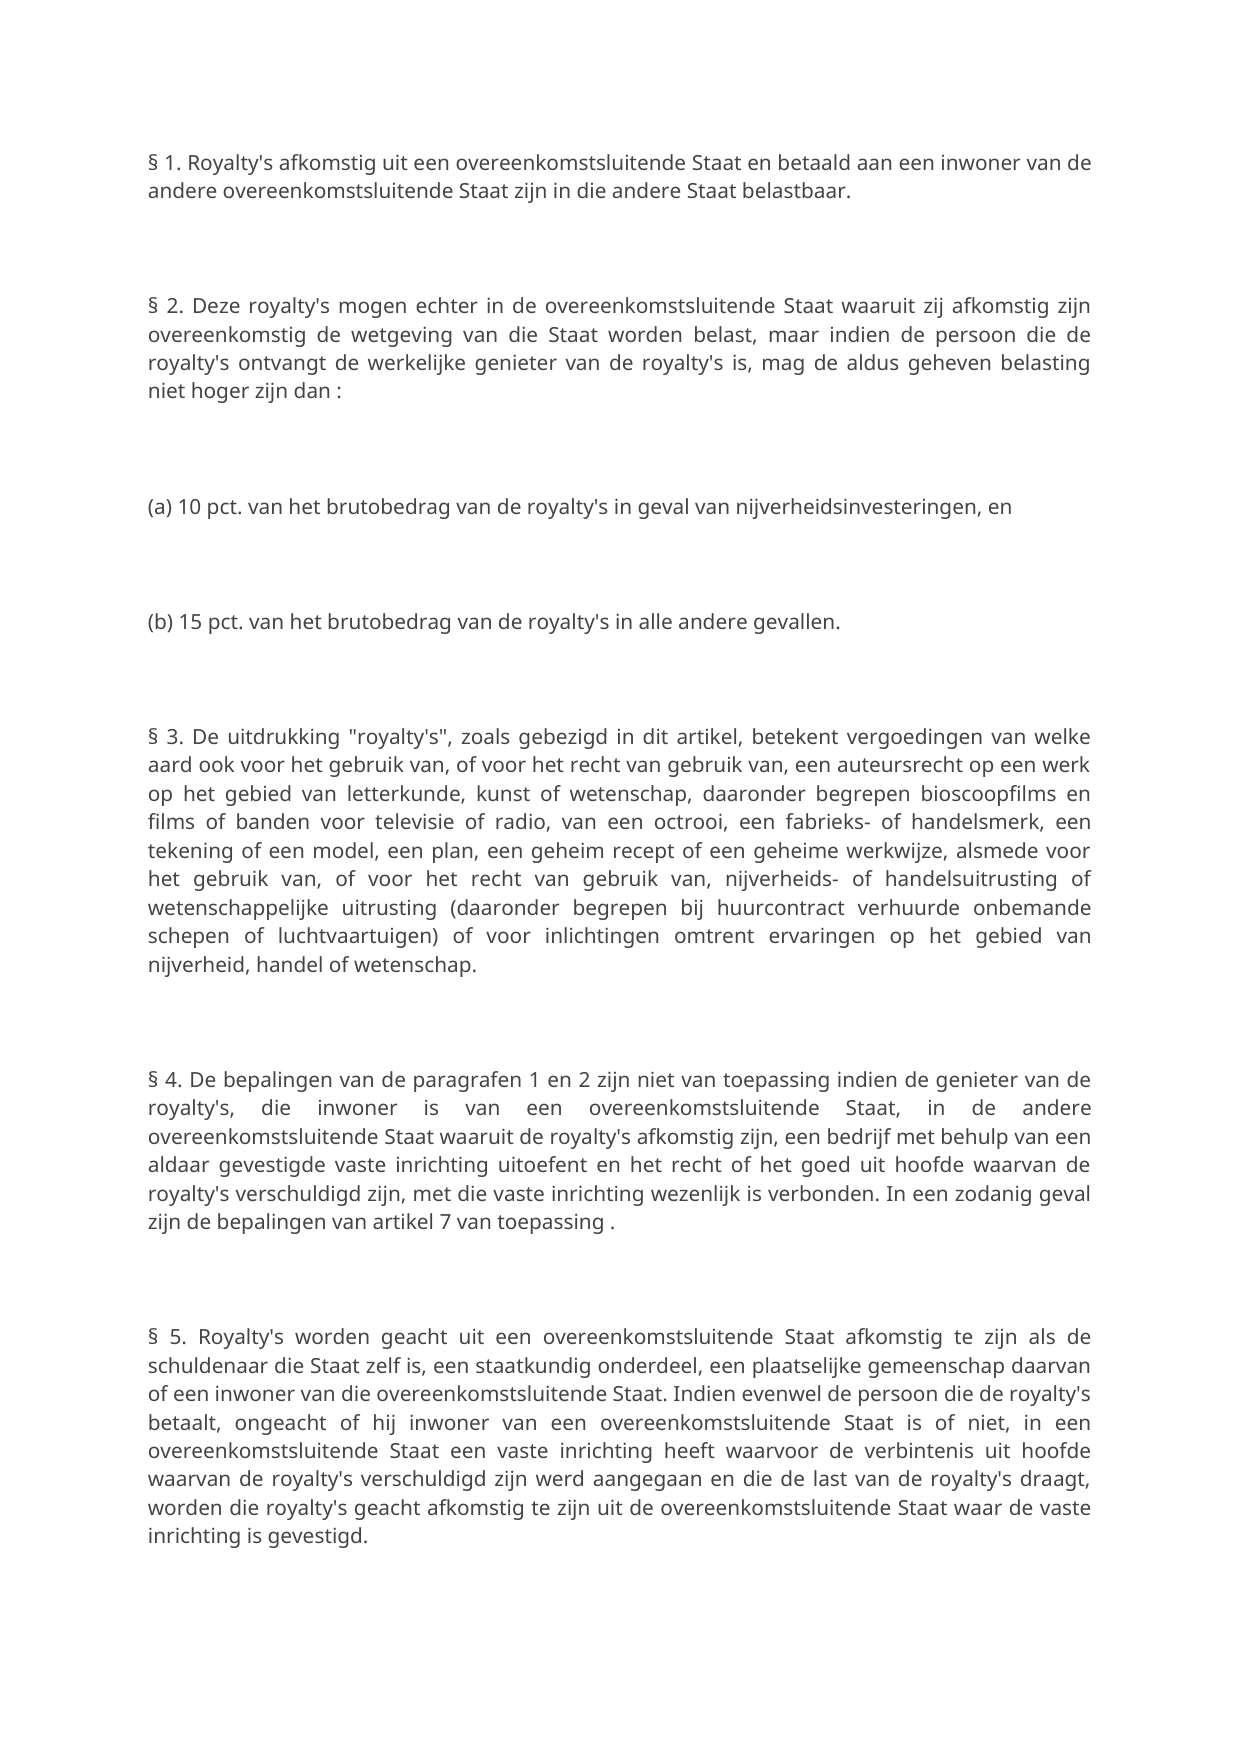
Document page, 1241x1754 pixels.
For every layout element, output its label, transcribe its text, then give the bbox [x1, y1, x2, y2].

text § 2. Deze royalty's mogen echter in de overeenkomstsluitende Staat waaruit zij afkomstig zijn overeenkomstig de wetgeving van die Staat worden belast, maar indien de persoon die de royalty's ontvangt de werkelijke genieter van de royalty's is, mag de aldus geheven belasting niet hoger zijn dan : [148, 291, 1093, 405]
text § 4. De bepalingen van de paragrafen 1 en 2 zijn niet van toepassing indien de genieter van de royalty's, die inwoner is van een overeenkomstsluitende Staat, in de andere overeenkomstsluitende Staat waaruit de royalty's afkomstig zijn, een bedrijf met behulp van een aldaar gevestigde vaste inrichting uitoefent en het recht of het goed uit hoofde waarvan de royalty's verschuldigd zijn, met die vaste inrichting wezenlijk is verbonden. In een zodanig geval zijn de bepalingen van artikel 7 van toepassing . [148, 1065, 1093, 1236]
text § 3. De uitdrukking "royalty's", zoals gebezigd in dit artikel, betekent vergoedingen van welke aard ook voor het gebruik van, of voor het recht van gebruik van, een auteursrecht op een werk op het gebied van letterkunde, kunst of wetenschap, daaronder begrepen bioscoopfilms en films of banden voor televisie of radio, van een octrooi, een fabrieks- of handelsmerk, een tekening of een model, een plan, een geheim recept of een geheime werkwijze, alsmede voor het gebruik van, of voor het recht van gebruik van, nijverheids- of handelsuitrusting of wetenschappelijke uitrusting (daaronder begrepen bij huurcontract verhuurde onbemande schepen of luchtvaartuigen) of voor inlichtingen omtrent ervaringen op het gebied van nijverheid, handel of wetenschap. [148, 722, 1093, 978]
text (b) 15 pct. van het brutobedrag van de royalty's in alle andere gevallen. [148, 607, 1093, 635]
text § 1. Royalty's afkomstig uit een overeenkomstsluitende Staat en betaald aan een inwoner van de andere overeenkomstsluitende Staat zijn in die andere Staat belastbaar. [148, 148, 1093, 204]
text (a) 10 pct. van het brutobedrag van de royalty's in geval van nijverheidsinvesteringen, en [148, 492, 1093, 520]
text § 5. Royalty's worden geacht uit een overeenkomstsluitende Staat afkomstig te zijn als de schuldenaar die Staat zelf is, een staatkundig onderdeel, een plaatselijke gemeenschap daarvan of een inwoner van die overeenkomstsluitende Staat. Indien evenwel de persoon die de royalty's betaalt, ongeacht of hij inwoner van een overeenkomstsluitende Staat is of niet, in een overeenkomstsluitende Staat een vaste inrichting heeft waarvoor de verbintenis uit hoofde waarvan de royalty's verschuldigd zijn werd aangegaan en die de last van de royalty's draagt, worden die royalty's geacht afkomstig te zijn uit de overeenkomstsluitende Staat waar de vaste inrichting is gevestigd. [148, 1322, 1093, 1550]
